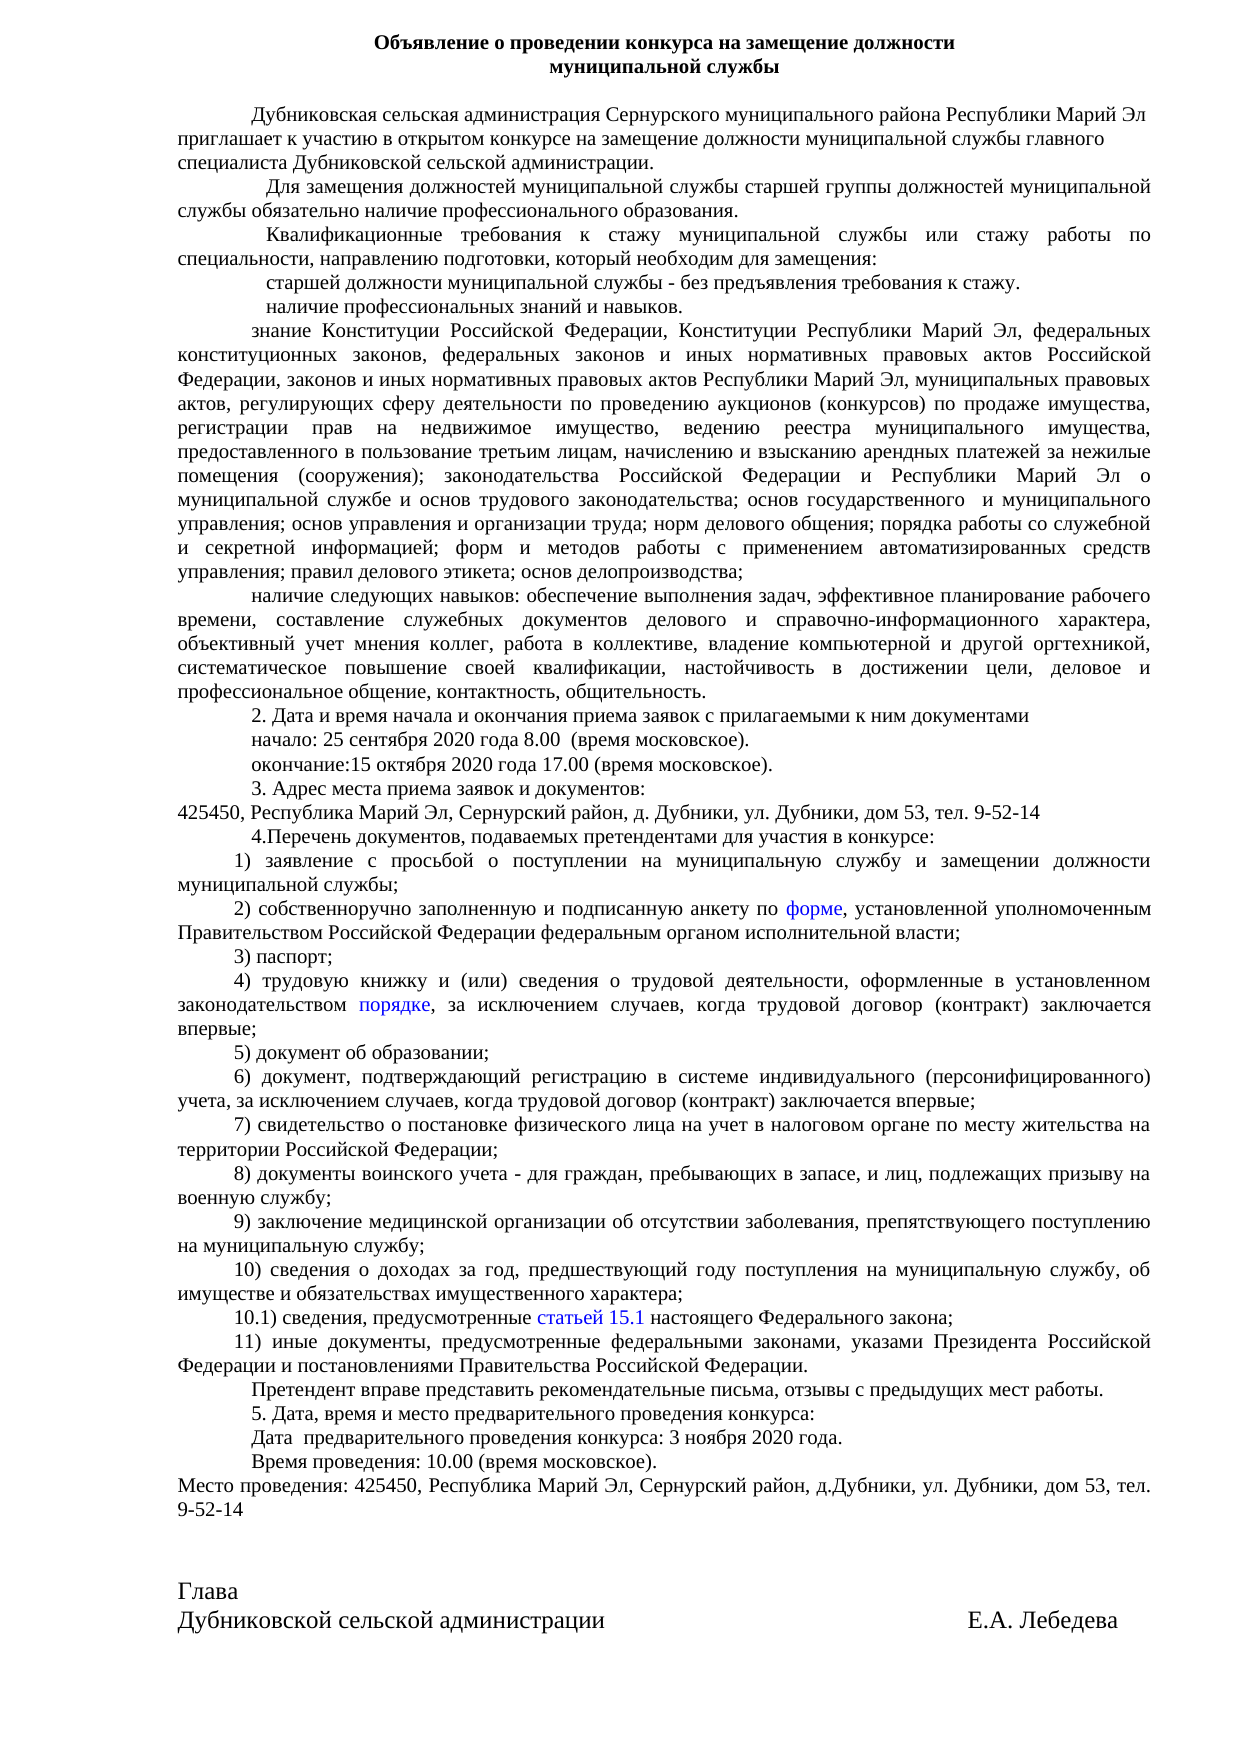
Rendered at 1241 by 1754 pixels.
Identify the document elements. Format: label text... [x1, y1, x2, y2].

text Объявление о проведении конкурса на замещение должности [177, 29, 1152, 54]
text 5. Дата, время и место предварительного проведения конкурса: [177, 1401, 1152, 1425]
text муниципальной службы [177, 54, 1152, 78]
text Дубниковской сельской администрации Е.А. Лебедева [177, 1605, 1152, 1633]
text Квалификационные требования к стажу муниципальной службы или стажу работы по специальности, направлению подготовки, который необходим для замещения: [177, 222, 1152, 270]
text 7) свидетельство о постановке физического лица на учет в налоговом органе по месту жительства на территории Российской Федерации; [177, 1112, 1152, 1161]
text 9) заключение медицинской организации об отсутствии заболевания, препятствующего поступлению на муниципальную службу; [177, 1209, 1152, 1257]
text 6) документ, подтверждающий регистрацию в системе индивидуального (персонифицированного) учета, за исключением случаев, когда трудовой договор (контракт) заключается впервые; [177, 1064, 1152, 1112]
text Время проведения: 10.00 (время московское). [177, 1449, 1152, 1473]
text Дубниковская сельская администрация Сернурского муниципального района Республики Марий Эл приглашает к участию в открытом конкурсе на замещение должности муниципальной службы главного специалиста Дубниковской сельской администрации. [177, 102, 1152, 174]
text 3) паспорт; [177, 944, 1152, 968]
text окончание:15 октября 2020 года 17.00 (время московское). [177, 751, 1152, 776]
text 425450, Республика Марий Эл, Сернурский район, д. Дубники, ул. Дубники, дом 53, тел. 9-52-14 [177, 799, 1152, 824]
text Претендент вправе представить рекомендательные письма, отзывы с предыдущих мест работы. [177, 1377, 1152, 1401]
text 2. Дата и время начала и окончания приема заявок с прилагаемыми к ним документами [177, 703, 1152, 727]
text наличие следующих навыков: обеспечение выполнения задач, эффективное планирование рабочего времени, составление служебных документов делового и справочно-информационного характера, объективный учет мнения коллег, работа в коллективе, владение компьютерной и другой оргтехникой, систематическое повышение своей квалификации, настойчивость в достижении цели, деловое и профессиональное общение, контактность, общительность. [177, 583, 1152, 703]
text Для замещения должностей муниципальной службы старшей группы должностей муниципальной службы обязательно наличие профессионального образования. [177, 174, 1152, 222]
text Глава [177, 1576, 1152, 1605]
text знание Конституции Российской Федерации, Конституции Республики Марий Эл, федеральных конституционных законов, федеральных законов и иных нормативных правовых актов Российской Федерации, законов и иных нормативных правовых актов Республики Марий Эл, муниципальных правовых актов, регулирующих сферу деятельности по проведению аукционов (конкурсов) по продаже имущества, регистрации прав на недвижимое имущество, ведению реестра муниципального имущества, предоставленного в пользование третьим лицам, начислению и взысканию арендных платежей за нежилые помещения (сооружения); законодательства Российской Федерации и Республики Марий Эл о муниципальной службе и основ трудового законодательства; основ государственного и муниципального управления; основ управления и организации труда; норм делового общения; порядка работы со служебной и секретной информацией; форм и методов работы с применением автоматизированных средств управления; правил делового этикета; основ делопроизводства; [177, 318, 1152, 583]
text 4.Перечень документов, подаваемых претендентами для участия в конкурсе: [177, 824, 1152, 848]
text наличие профессиональных знаний и навыков. [177, 294, 1152, 318]
text 4) трудовую книжку и (или) сведения о трудовой деятельности, оформленные в установленном законодательством порядке, за исключением случаев, когда трудовой договор (контракт) заключается впервые; [177, 968, 1152, 1040]
text 3. Адрес места приема заявок и документов: [177, 776, 1152, 799]
text начало: 25 сентября 2020 года 8.00 (время московское). [177, 727, 1152, 751]
text 2) собственноручно заполненную и подписанную анкету по форме, установленной уполномоченным Правительством Российской Федерации федеральным органом исполнительной власти; [177, 896, 1152, 944]
text Дата предварительного проведения конкурса: 3 ноября 2020 года. [177, 1425, 1152, 1449]
text 10.1) сведения, предусмотренные статьей 15.1 настоящего Федерального закона; [177, 1305, 1152, 1329]
text Место проведения: 425450, Республика Марий Эл, Сернурский район, д.Дубники, ул. Дубники, дом 53, тел. 9-52-14 [177, 1473, 1152, 1521]
text 11) иные документы, предусмотренные федеральными законами, указами Президента Российской Федерации и постановлениями Правительства Российской Федерации. [177, 1329, 1152, 1377]
text 5) документ об образовании; [177, 1040, 1152, 1064]
text старшей должности муниципальной службы - без предъявления требования к стажу. [177, 270, 1152, 294]
text 1) заявление с просьбой о поступлении на муниципальную службу и замещении должности муниципальной службы; [177, 848, 1152, 896]
text 8) документы воинского учета - для граждан, пребывающих в запасе, и лиц, подлежащих призыву на военную службу; [177, 1161, 1152, 1209]
text 10) сведения о доходах за год, предшествующий году поступления на муниципальную службу, об имуществе и обязательствах имущественного характера; [177, 1257, 1152, 1305]
